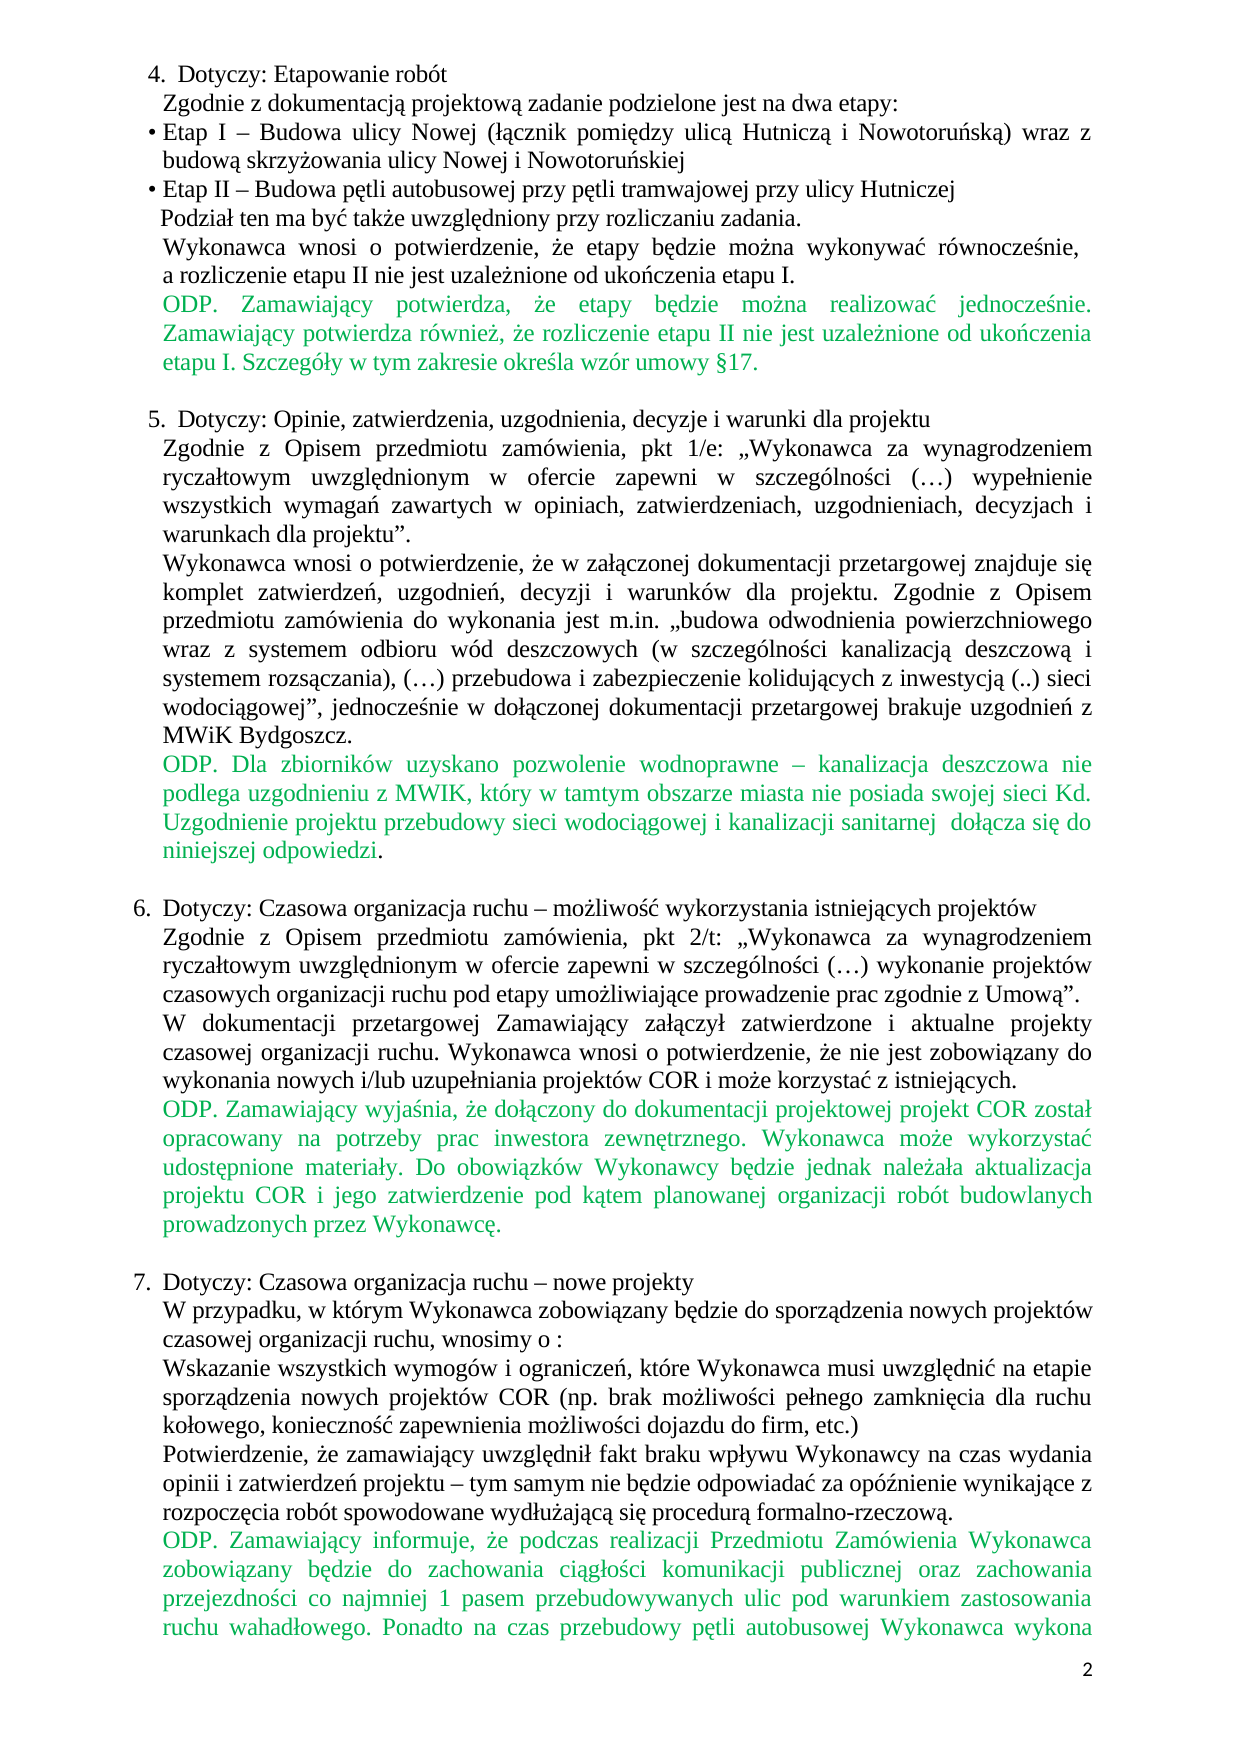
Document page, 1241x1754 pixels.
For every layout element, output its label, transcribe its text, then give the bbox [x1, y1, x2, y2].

list ODP. Zamawiający wyjaśnia, że dołączony do dokumentacji projektowej projekt COR został opracowany na potrzeby prac inwestora zewnętrznego. Wykonawca może wykorzystać udostępnione materiały. Do obowiązków Wykonawcy będzie jednak należała aktualizacja projektu COR i jego zatwierdzenie pod kątem planowanej organizacji robót budowlanych prowadzonych przez Wykonawcę. [162, 1094, 1092, 1238]
list 6. Dotyczy: Czasowa organizacja ruchu – możliwość wykorzystania istniejących projektów [133, 893, 1092, 922]
list Wykonawca wnosi o potwierdzenie, że etapy będzie można wykonywać równocześnie, a rozliczenie etapu II nie jest uzależnione od ukończenia etapu I. [148, 232, 1092, 289]
list Potwierdzenie, że zamawiający uwzględnił fakt braku wpływu Wykonawcy na czas wydania opinii i zatwierdzeń projektu – tym samym nie będzie odpowiadać za opóźnienie wynikające z rozpoczęcia robót spowodowane wydłużającą się procedurą formalno-rzeczową. [162, 1439, 1092, 1525]
list Wykonawca wnosi o potwierdzenie, że w załączonej dokumentacji przetargowej znajduje się komplet zatwierdzeń, uzgodnień, decyzji i warunków dla projektu. Zgodnie z Opisem przedmiotu zamówienia do wykonania jest m.in. „budowa odwodnienia powierzchniowego wraz z systemem odbioru wód deszczowych (w szczególności kanalizacją deszczową i systemem rozsączania), (…) przebudowa i zabezpieczenie kolidujących z inwestycją (..) sieci wodociągowej”, jednocześnie w dołączonej dokumentacji przetargowej brakuje uzgodnień z MWiK Bydgoszcz. [148, 548, 1092, 749]
list 5. Dotyczy: Opinie, zatwierdzenia, uzgodnienia, decyzje i warunki dla projektu [148, 404, 1092, 433]
list 7. Dotyczy: Czasowa organizacja ruchu – nowe projekty [133, 1267, 1092, 1295]
list Zgodnie z Opisem przedmiotu zamówienia, pkt 1/e: „Wykonawca za wynagrodzeniem ryczałtowym uwzględnionym w ofercie zapewni w szczególności (…) wypełnienie wszystkich wymagań zawartych w opiniach, zatwierdzeniach, uzgodnieniach, decyzjach i warunkach dla projektu”. [148, 433, 1092, 548]
list ODP. Zamawiający potwierdza, że etapy będzie można realizować jednocześnie. Zamawiający potwierdza również, że rozliczenie etapu II nie jest uzależnione od ukończenia etapu I. Szczegóły w tym zakresie określa wzór umowy §17. [162, 289, 1092, 375]
list • Etap I – Budowa ulicy Nowej (łącznik pomiędzy ulicą Hutniczą i Nowotoruńską) wraz z budową skrzyżowania ulicy Nowej i Nowotoruńskiej [148, 117, 1092, 174]
list • Etap II – Budowa pętli autobusowej przy pętli tramwajowej przy ulicy Hutniczej [148, 174, 1092, 203]
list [162, 1525, 1092, 1640]
list Wskazanie wszystkich wymogów i ograniczeń, które Wykonawca musi uwzględnić na etapie sporządzenia nowych projektów COR (np. brak możliwości pełnego zamknięcia dla ruchu kołowego, konieczność zapewnienia możliwości dojazdu do firm, etc.) [162, 1353, 1092, 1439]
list Zgodnie z Opisem przedmiotu zamówienia, pkt 2/t: „Wykonawca za wynagrodzeniem ryczałtowym uwzględnionym w ofercie zapewni w szczególności (…) wykonanie projektów czasowych organizacji ruchu pod etapy umożliwiające prowadzenie prac zgodnie z Umową”. [162, 922, 1092, 1008]
list 4. Dotyczy: Etapowanie robót [148, 59, 1092, 88]
list Podział ten ma być także uwzględniony przy rozliczaniu zadania. [148, 203, 1092, 232]
list W dokumentacji przetargowej Zamawiający załączył zatwierdzone i aktualne projekty czasowej organizacji ruchu. Wykonawca wnosi o potwierdzenie, że nie jest zobowiązany do wykonania nowych i/lub uzupełniania projektów COR i może korzystać z istniejących. [162, 1008, 1092, 1094]
list Zgodnie z dokumentacją projektową zadanie podzielone jest na dwa etapy: [162, 88, 1092, 117]
list ODP. Dla zbiorników uzyskano pozwolenie wodnoprawne – kanalizacja deszczowa nie podlega uzgodnieniu z MWIK, który w tamtym obszarze miasta nie posiada swojej sieci Kd. Uzgodnienie projektu przebudowy sieci wodociągowej i kanalizacji sanitarnej dołącza się do niniejszej odpowiedzi. [162, 749, 1092, 864]
list W przypadku, w którym Wykonawca zobowiązany będzie do sporządzenia nowych projektów czasowej organizacji ruchu, wnosimy o : [162, 1295, 1092, 1353]
